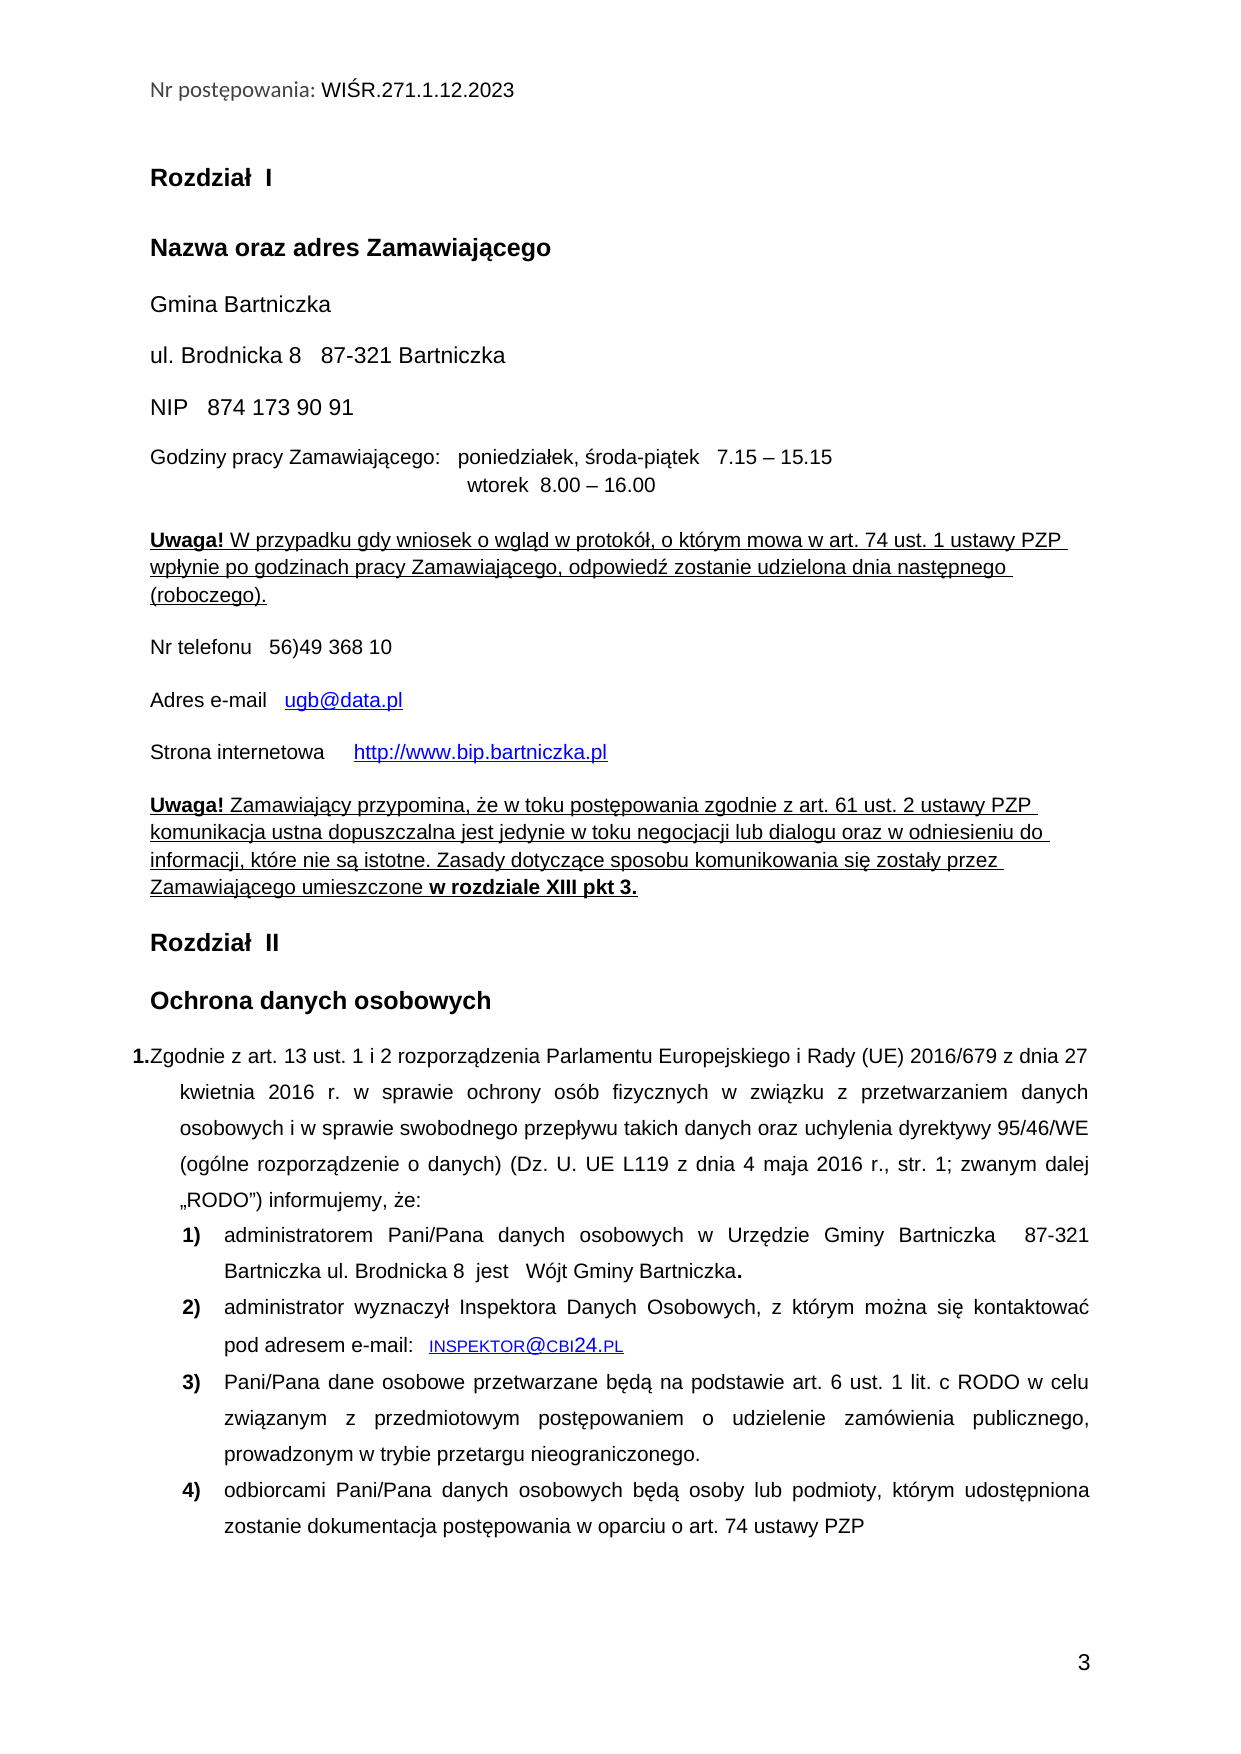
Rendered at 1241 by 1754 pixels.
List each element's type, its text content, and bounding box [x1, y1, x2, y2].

list odbiorcami Pani/Pana danych osobowych będą osoby lub podmioty, którym udostępniona zostanie dokumentacja postępowania w oparciu o art. 74 ustawy PZP [182, 1478, 1090, 1538]
text NIP 874 173 90 91 [150, 394, 1090, 420]
subtitle Nazwa oraz adres Zamawiającego [150, 233, 1090, 262]
subtitle Rozdział I [150, 162, 1090, 191]
text wtorek 8.00 – 16.00 [150, 473, 1090, 497]
text Godziny pracy Zamawiającego: poniedziałek, środa-piątek 7.15 – 15.15 [150, 445, 1090, 469]
subtitle Ochrona danych osobowych [150, 986, 1090, 1014]
list Zgodnie z art. 13 ust. 1 i 2 rozporządzenia Parlamentu Europejskiego i Rady (UE) 2016/679 z dnia 27 kwietnia 2016 r. w sprawie ochrony osób fizycznych w związku z przetwarzaniem danych osobowych i w sprawie swobodnego przepływu takich danych oraz uchylenia dyrektywy 95/46/WE (ogólne rozporządzenie o danych) (Dz. U. UE L119 z dnia 4 maja 2016 r., str. 1; zwanym dalej „RODO”) informujemy, że: [132, 1044, 1090, 1211]
text Adres e-mail ugb@data.pl [150, 688, 1090, 712]
subtitle Rozdział II [150, 928, 1090, 956]
text Uwaga! Zamawiający przypomina, że w toku postępowania zgodnie z art. 61 ust. 2 ustawy PZP komunikacja ustna dopuszczalna jest jedynie w toku negocjacji lub dialogu oraz w odniesieniu do informacji, które nie są istotne. Zasady dotyczące sposobu komunikowania się zostały przez Zamawiającego umieszczone w rozdziale XIII pkt 3. [150, 793, 1090, 899]
list Pani/Pana dane osobowe przetwarzane będą na podstawie art. 6 ust. 1 lit. c RODO w celu związanym z przedmiotowym postępowaniem o udzielenie zamówienia publicznego, prowadzonym w trybie przetargu nieograniczonego. [182, 1370, 1090, 1466]
text Nr telefonu 56)49 368 10 [150, 635, 1090, 659]
text ul. Brodnicka 8 87-321 Bartniczka [150, 342, 1090, 369]
list administratorem Pani/Pana danych osobowych w Urzędzie Gminy Bartniczka 87-321 Bartniczka ul. Brodnicka 8 jest Wójt Gminy Bartniczka. [182, 1223, 1090, 1283]
text Strona internetowa http://www.bip.bartniczka.pl [150, 740, 1090, 764]
text Uwaga! W przypadku gdy wniosek o wgląd w protokół, o którym mowa w art. 74 ust. 1 ustawy PZP wpłynie po godzinach pracy Zamawiającego, odpowiedź zostanie udzielona dnia następnego (roboczego). [150, 528, 1090, 607]
text Gmina Bartniczka [150, 291, 1090, 317]
list administrator wyznaczył Inspektora Danych Osobowych, z którym można się kontaktować pod adresem e-mail: inspektor@cbi24.pl [182, 1295, 1090, 1357]
